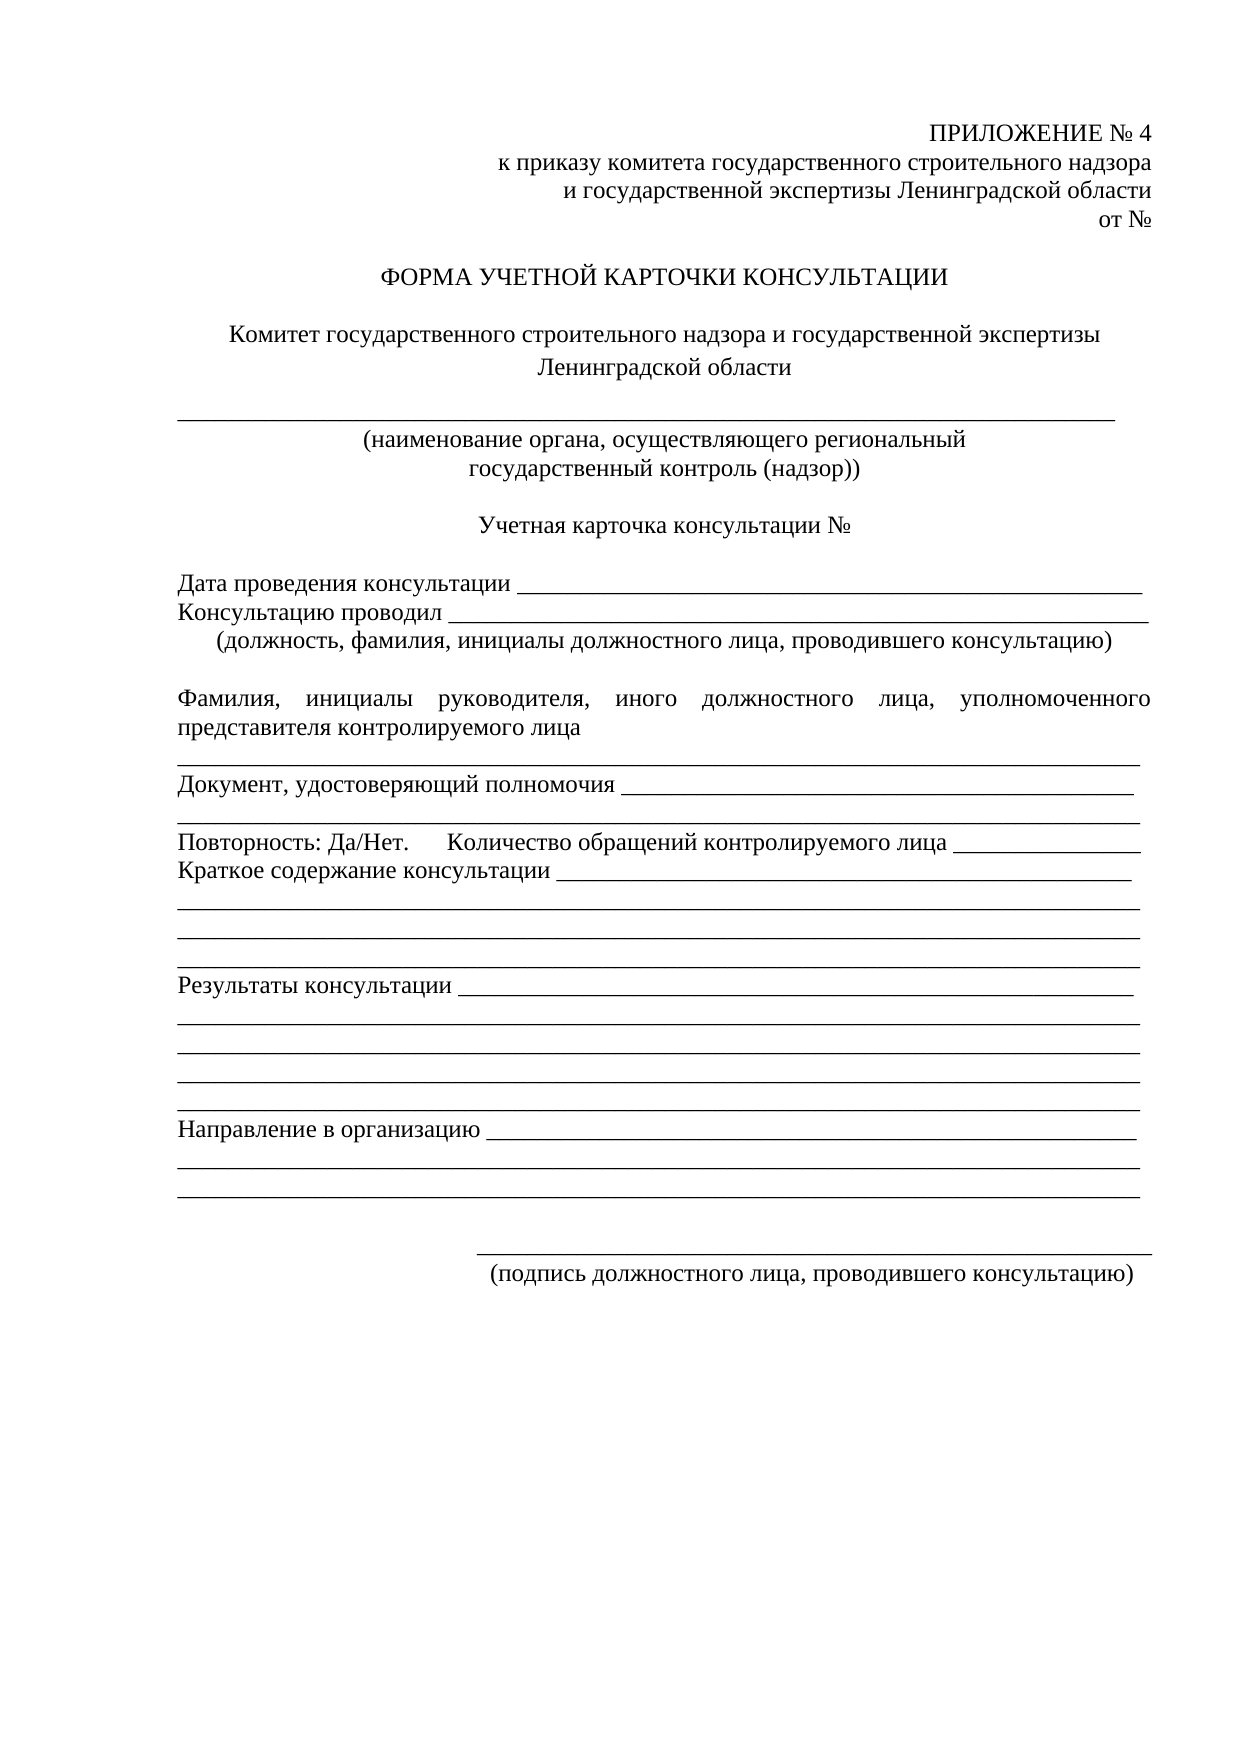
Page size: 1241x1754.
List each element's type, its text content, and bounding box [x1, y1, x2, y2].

text _____________________________________________________________________________ [177, 1086, 1152, 1114]
text _____________________________________________________________________________ [177, 1143, 1152, 1172]
text Краткое содержание консультации ______________________________________________ [177, 856, 1152, 884]
text _____________________________________________________________________________ [177, 942, 1152, 971]
text _____________________________________________________________________________ [177, 913, 1152, 942]
text _____________________________________________________________________________ [177, 798, 1152, 827]
text _____________________________________________________________________________ [177, 884, 1152, 913]
text _____________________________________________________________________________ [177, 1028, 1152, 1057]
text _____________________________________________________________________________ [177, 1057, 1152, 1086]
text Консультацию проводил ________________________________________________________ [177, 597, 1152, 626]
text ______________________________________________________ [177, 1229, 1152, 1258]
text _____________________________________________________________________________ [177, 741, 1152, 769]
text (подпись должностного лица, проводившего консультацию) [177, 1258, 1152, 1287]
text Учетная карточка консультации № [177, 511, 1152, 539]
text _____________________________________________________________________________ [177, 1172, 1152, 1201]
text Результаты консультации ______________________________________________________ [177, 971, 1152, 999]
text к приказу комитета государственного строительного надзора [177, 147, 1152, 176]
text ___________________________________________________________________________ [177, 396, 1152, 424]
text (наименование органа, осуществляющего региональный [177, 424, 1152, 453]
text Повторность: Да/Нет. Количество обращений контролируемого лица _______________ [177, 827, 1152, 856]
text Направление в организацию ____________________________________________________ [177, 1114, 1152, 1143]
text Дата проведения консультации __________________________________________________ [177, 568, 1152, 597]
text от № [177, 204, 1152, 233]
text государственный контроль (надзор)) [177, 453, 1152, 482]
text Ленинградской области [177, 352, 1152, 381]
text (должность, фамилия, инициалы должностного лица, проводившего консультацию) [177, 626, 1152, 654]
text ПРИЛОЖЕНИЕ № 4 [177, 118, 1152, 147]
text Документ, удостоверяющий полномочия _________________________________________ [177, 769, 1152, 798]
text и государственной экспертизы Ленинградской области [177, 176, 1152, 204]
text Фамилия, инициалы руководителя, иного должностного лица, уполномоченного представителя контролируемого лица [177, 683, 1152, 741]
text _____________________________________________________________________________ [177, 999, 1152, 1028]
text Комитет государственного строительного надзора и государственной экспертизы [177, 319, 1152, 348]
text ФОРМА УЧЕТНОЙ КАРТОЧКИ КОНСУЛЬТАЦИИ [177, 262, 1152, 291]
